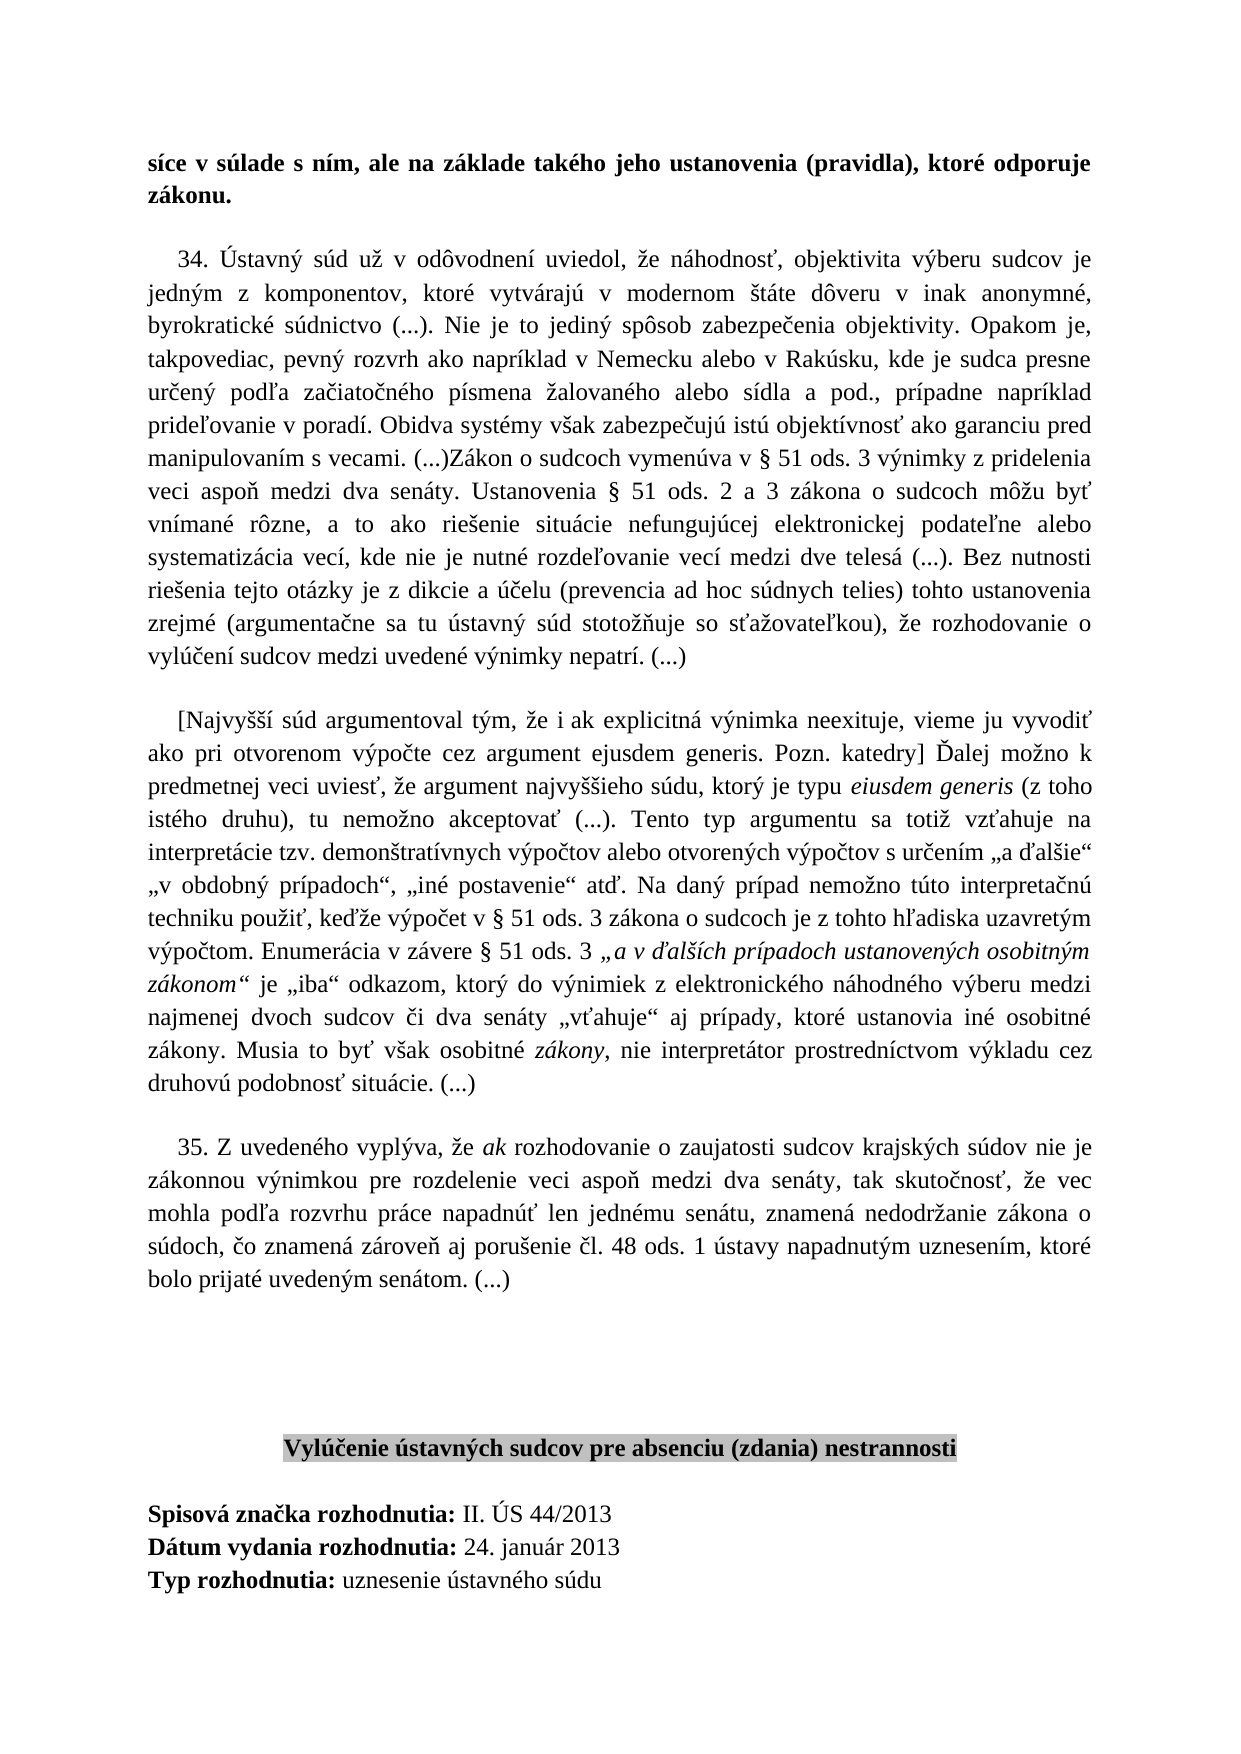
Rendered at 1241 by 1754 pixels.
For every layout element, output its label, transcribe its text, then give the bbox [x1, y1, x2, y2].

text [Najvyšší súd argumentoval tým, že i ak explicitná výnimka neexituje, vieme ju vyvodiť ako pri otvorenom výpočte cez argument ejusdem generis. Pozn. katedry] Ďalej možno k predmetnej veci uviesť, že argument najvyššieho súdu, ktorý je typu eiusdem generis (z toho istého druhu), tu nemožno akceptovať (...). Tento typ argumentu sa totiž vzťahuje na interpretácie tzv. demonštratívnych výpočtov alebo otvorených výpočtov s určením „a ďalšie“ „v obdobný prípadoch“, „iné postavenie“ atď. Na daný prípad nemožno túto interpretačnú techniku použiť, keďže výpočet v § 51 ods. 3 zákona o sudcoch je z tohto hľadiska uzavretým výpočtom. Enumerácia v závere § 51 ods. 3 „a v ďalších prípadoch ustanovených osobitným zákonom“ je „iba“ odkazom, ktorý do výnimiek z elektronického náhodného výberu medzi najmenej dvoch sudcov či dva senáty „vťahuje“ aj prípady, ktoré ustanovia iné osobitné zákony. Musia to byť však osobitné zákony, nie interpretátor prostredníctvom výkladu cez druhovú podobnosť situácie. (...) [148, 705, 1093, 1097]
text Vylúčenie ústavných sudcov pre absenciu (zdania) nestrannosti [148, 1433, 1093, 1462]
text Spisová značka rozhodnutia: II. ÚS 44/2013 [148, 1499, 1093, 1528]
text Typ rozhodnutia: uznesenie ústavného súdu [148, 1566, 1093, 1594]
text 35. Z uvedeného vyplýva, že ak rozhodovanie o zaujatosti sudcov krajských súdov nie je zákonnou výnimkou pre rozdelenie veci aspoň medzi dva senáty, tak skutočnosť, že vec mohla podľa rozvrhu práce napadnúť len jednému senátu, znamená nedodržanie zákona o súdoch, čo znamená zároveň aj porušenie čl. 48 ods. 1 ústavy napadnutým uznesením, ktoré bolo prijaté uvedeným senátom. (...) [148, 1132, 1093, 1293]
text 34. Ústavný súd už v odôvodnení uviedol, že náhodnosť, objektivita výberu sudcov je jedným z komponentov, ktoré vytvárajú v modernom štáte dôveru v inak anonymné, byrokratické súdnictvo (...). Nie je to jediný spôsob zabezpečenia objektivity. Opakom je, takpovediac, pevný rozvrh ako napríklad v Nemecku alebo v Rakúsku, kde je sudca presne určený podľa začiatočného písmena žalovaného alebo sídla a pod., prípadne napríklad prideľovanie v poradí. Obidva systémy však zabezpečujú istú objektívnosť ako garanciu pred manipulovaním s vecami. (...)Zákon o sudcoch vymenúva v § 51 ods. 3 výnimky z pridelenia veci aspoň medzi dva senáty. Ustanovenia § 51 ods. 2 a 3 zákona o sudcoch môžu byť vnímané rôzne, a to ako riešenie situácie nefungujúcej elektronickej podateľne alebo systematizácia vecí, kde nie je nutné rozdeľovanie vecí medzi dve telesá (...). Bez nutnosti riešenia tejto otázky je z dikcie a účelu (prevencia ad hoc súdnych telies) tohto ustanovenia zrejmé (argumentačne sa tu ústavný súd stotožňuje so sťažovateľkou), že rozhodovanie o vylúčení sudcov medzi uvedené výnimky nepatrí. (...) [148, 244, 1093, 669]
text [148, 148, 1093, 209]
text Dátum vydania rozhodnutia: 24. január 2013 [148, 1532, 1093, 1561]
